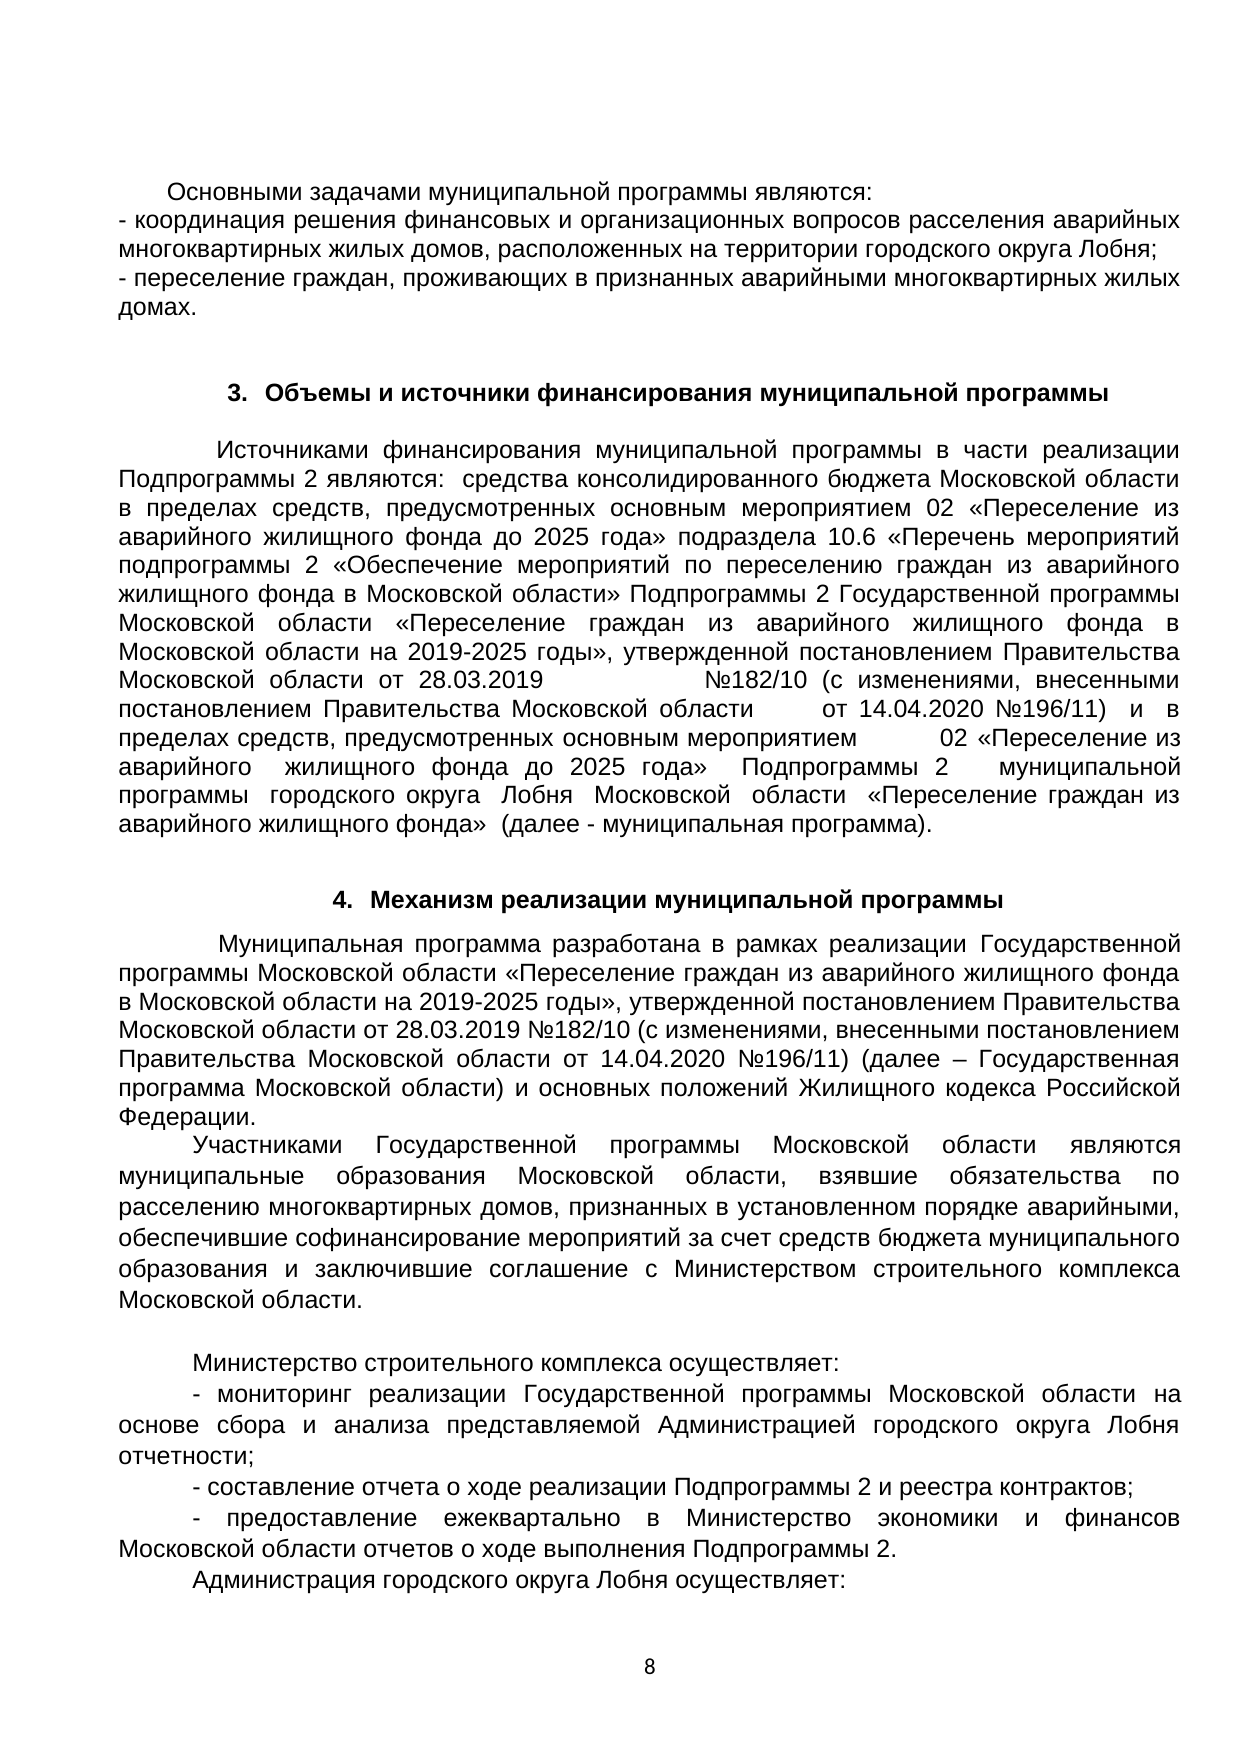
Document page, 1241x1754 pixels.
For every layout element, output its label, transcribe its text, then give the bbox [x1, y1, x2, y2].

text Участниками Государственной программы Московской области являются муниципальные образования Московской области, взявшие обязательства по расселению многоквартирных домов, признанных в установленном порядке аварийными, обеспечившие софинансирование мероприятий за счет средств бюджета муниципального образования и заключившие соглашение с Министерством строительного комплекса Московской области. [118, 1130, 1181, 1314]
text - мониторинг реализации Государственной программы Московской области на основе сбора и анализа представляемой Администрацией городского округа Лобня отчетности; [118, 1378, 1181, 1469]
text Основными задачами муниципальной программы являются: [118, 177, 1181, 205]
text - предоставление ежеквартально в Министерство экономики и финансов Московской области отчетов о ходе выполнения Подпрограммы 2. [118, 1503, 1181, 1562]
list Объемы и источники финансирования муниципальной программы [156, 378, 1181, 407]
text Муниципальная программа разработана в рамках реализации Государственной программы Московской области «Переселение граждан из аварийного жилищного фонда в Московской области на 2019-2025 годы», утвержденной постановлением Правительства Московской области от 28.03.2019 №182/10 (с изменениями, внесенными постановлением Правительства Московской области от 14.04.2020 №196/11) (далее – Государственная программа Московской области) и основных положений Жилищного кодекса Российской Федерации. [118, 929, 1181, 1130]
text Источниками финансирования муниципальной программы в части реализации Подпрограммы 2 являются: средства консолидированного бюджета Московской области в пределах средств, предусмотренных основным мероприятием 02 «Переселение из аварийного жилищного фонда до 2025 года» подраздела 10.6 «Перечень мероприятий подпрограммы 2 «Обеспечение мероприятий по переселению граждан из аварийного жилищного фонда в Московской области» Подпрограммы 2 Государственной программы Московской области «Переселение граждан из аварийного жилищного фонда в Московской области на 2019-2025 годы», утвержденной постановлением Правительства Московской области от 28.03.2019 №182/10 (с изменениями, внесенными постановлением Правительства Московской области от 14.04.2020 №196/11) и в пределах средств, предусмотренных основным мероприятием 02 «Переселение из аварийного жилищного фонда до 2025 года» Подпрограммы 2 муниципальной программы городского округа Лобня Московской области «Переселение граждан из аварийного жилищного фонда» (далее - муниципальная программа). [118, 435, 1181, 838]
list Механизм реализации муниципальной программы [156, 885, 1181, 913]
text - переселение граждан, проживающих в признанных аварийными многоквартирных жилых домах. [118, 263, 1181, 320]
text Администрация городского округа Лобня осуществляет: [118, 1565, 1181, 1593]
text - координация решения финансовых и организационных вопросов расселения аварийных многоквартирных жилых домов, расположенных на территории городского округа Лобня; [118, 205, 1181, 263]
text - составление отчета о ходе реализации Подпрограммы 2 и реестра контрактов; [118, 1472, 1181, 1500]
text Министерство строительного комплекса осуществляет: [118, 1347, 1181, 1376]
